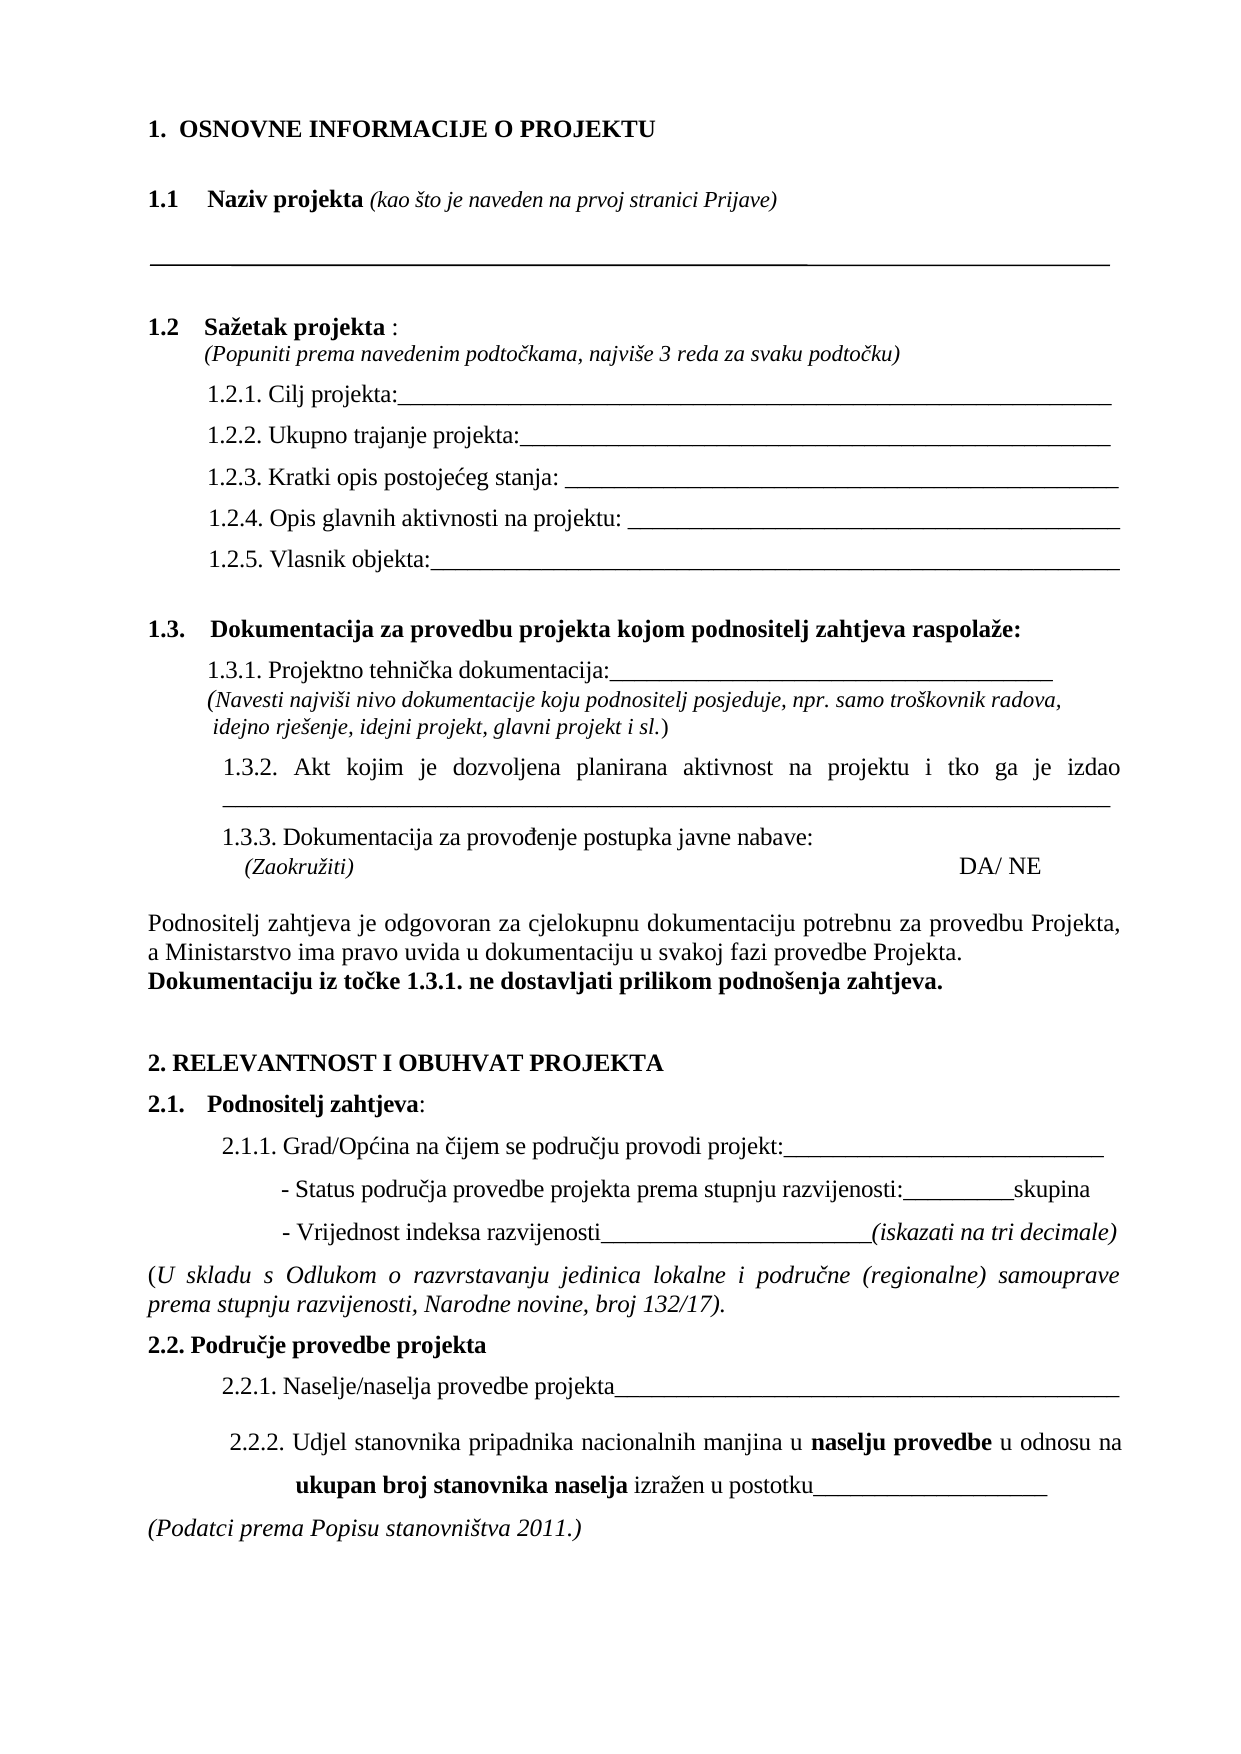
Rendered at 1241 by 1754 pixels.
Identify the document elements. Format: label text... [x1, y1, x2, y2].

list 1.3.2. Akt kojim je dozvoljena planirana aktivnost na projektu i tko ga je izdao _______________________________________________________________________ [223, 752, 1122, 809]
text 2.1. Podnositelj zahtjeva: [148, 1089, 1122, 1118]
text 2.2.2. Udjel stanovnika pripadnika nacionalnih manjina u naselju provedbe u odnosu na ukupan broj stanovnika naselja izražen u postotku___________________ [148, 1427, 1122, 1499]
text 1.3. Dokumentacija za provedbu projekta kojom podnositelj zahtjeva raspolaže: [148, 614, 1122, 643]
text (Zaokružiti) DA/ NE [244, 851, 1122, 879]
text (Podatci prema Popisu stanovništva 2011.) [148, 1513, 1122, 1542]
text 2.2. Područje provedbe projekta [148, 1330, 1122, 1359]
text Dokumentaciju iz točke 1.3.1. ne dostavljati prilikom podnošenja zahtjeva. [148, 966, 1122, 994]
text 1.2.4. Opis glavnih aktivnosti na projektu: ________________________________________ [148, 503, 1122, 532]
text (Popuniti prema navedenim podtočkama, najviše 3 reda za svaku podtočku) [148, 341, 1122, 367]
text 1.2.2. Ukupno trajanje projekta:________________________________________________ [148, 421, 1122, 449]
text - Vrijednost indeksa razvijenosti______________________(iskazati na tri decimale) [148, 1217, 1122, 1246]
list Naziv projekta (kao što je naveden na prvoj stranici Prijave) [148, 184, 1122, 213]
text - Status područja provedbe projekta prema stupnju razvijenosti:_________skupina [148, 1174, 1122, 1203]
text 1.2.5. Vlasnik objekta:________________________________________________________ [148, 544, 1122, 573]
text 1.2.1. Cilj projekta:__________________________________________________________ [148, 379, 1122, 408]
text 1.3.1. Projektno tehnička dokumentacija:____________________________________ [148, 656, 1122, 684]
text 2. RELEVANTNOST I OBUHVAT PROJEKTA [148, 1048, 1122, 1077]
text 2.2.1. Naselje/naselja provedbe projekta_________________________________________ [148, 1371, 1122, 1400]
text 1.3.3. Dokumentacija za provođenje postupka javne nabave: [222, 822, 1122, 851]
text 1.2 Sažetak projekta : [148, 312, 1122, 341]
text 1. OSNOVNE INFORMACIJE O PROJEKTU [148, 114, 1122, 143]
text (Navesti najviši nivo dokumentacije koju podnositelj posjeduje, npr. samo troškovnik radova, [207, 684, 1122, 713]
text 2.1.1. Grad/Općina na čijem se području provodi projekt:__________________________ [148, 1131, 1122, 1159]
text (U skladu s Odlukom o razvrstavanju jedinica lokalne i područne (regionalne) samouprave prema stupnju razvijenosti, Narodne novine, broj 132/17). [148, 1260, 1122, 1318]
text 1.2.3. Kratki opis postojećeg stanja: _____________________________________________ [148, 462, 1122, 491]
text idejno rješenje, idejni projekt, glavni projekt i sl.) [207, 713, 1122, 739]
text Podnositelj zahtjeva je odgovoran za cjelokupnu dokumentaciju potrebnu za provedbu Projekta, a Ministarstvo ima pravo uvida u dokumentaciju u svakoj fazi provedbe Projekta. [148, 908, 1122, 966]
